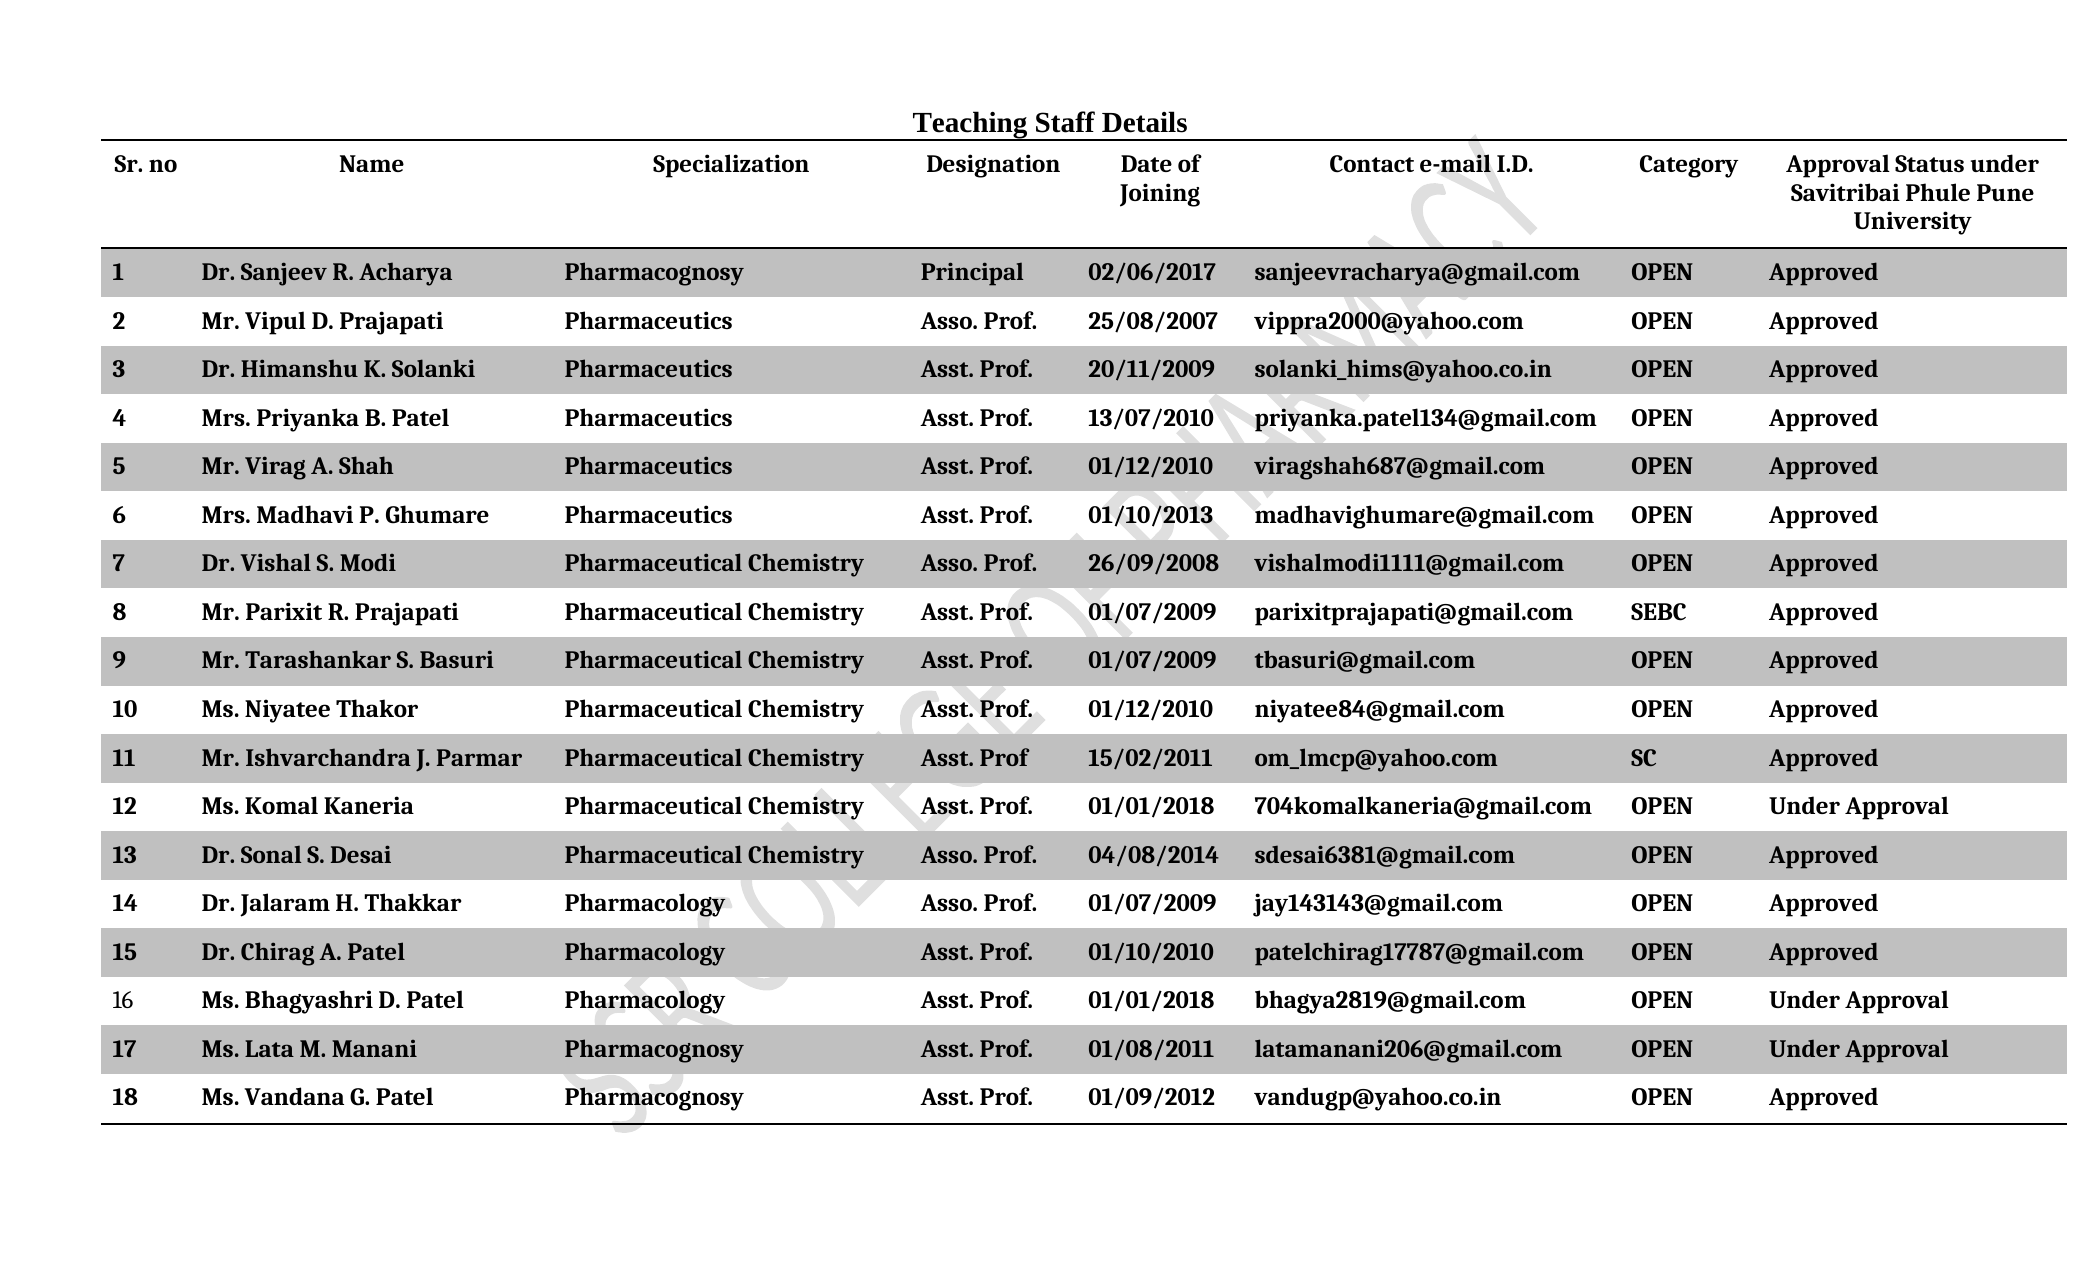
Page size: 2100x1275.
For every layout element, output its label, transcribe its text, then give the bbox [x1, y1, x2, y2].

table_cell Ms. Bhagyashri D. Patel [190, 977, 553, 1025]
table_cell 11 [101, 734, 190, 783]
table_cell Approved [1758, 346, 2067, 394]
table_header Sr. no [101, 141, 190, 247]
table_cell Asst. Prof [909, 734, 1077, 783]
table_cell Dr. Jalaram H. Thakkar [190, 880, 553, 928]
table_cell Under Approval [1758, 1025, 2067, 1074]
table_cell Pharmaceutics [553, 297, 909, 346]
table_cell Approved [1758, 637, 2067, 686]
table_cell Mr. Ishvarchandra J. Parmar [190, 734, 553, 783]
table_cell 20/11/2009 [1077, 346, 1243, 394]
table_cell OPEN [1620, 1025, 1758, 1074]
table_cell SEBC [1620, 589, 1758, 637]
table_cell 15/02/2011 [1077, 734, 1243, 783]
table_cell Pharmaceutical Chemistry [553, 540, 909, 588]
table_cell SC [1620, 734, 1758, 783]
text Teaching Staff Details [112, 105, 1987, 138]
table_cell Approved [1758, 297, 2067, 346]
table_cell Mr. Vipul D. Prajapati [190, 297, 553, 346]
table_cell OPEN [1620, 880, 1758, 928]
table_cell 02/06/2017 [1077, 249, 1243, 297]
table_header Date of Joining [1077, 141, 1243, 247]
table_cell Pharmaceutics [553, 443, 909, 491]
table_cell Approved [1758, 394, 2067, 443]
table_cell Dr. Chirag A. Patel [190, 928, 553, 977]
table_cell 8 [101, 589, 190, 637]
table_cell Ms. Niyatee Thakor [190, 686, 553, 734]
table_cell Asst. Prof. [909, 394, 1077, 443]
table_cell 01/07/2009 [1077, 637, 1243, 686]
table_cell Under Approval [1758, 783, 2067, 831]
table_cell OPEN [1620, 686, 1758, 734]
table_cell OPEN [1620, 249, 1758, 297]
table_cell Asst. Prof. [909, 589, 1077, 637]
table_cell 14 [101, 880, 190, 928]
table_header Category [1620, 141, 1758, 247]
table_header Specialization [553, 141, 909, 247]
table_cell Mrs. Madhavi P. Ghumare [190, 491, 553, 540]
table_cell 15 [101, 928, 190, 977]
table_cell Pharmaceutical Chemistry [553, 589, 909, 637]
table_cell 704komalkaneria@gmail.com [1243, 783, 1620, 831]
table_cell Under Approval [1758, 977, 2067, 1025]
table_cell parixitprajapati@gmail.com [1243, 589, 1620, 637]
table_cell 3 [101, 346, 190, 394]
table_cell Approved [1758, 443, 2067, 491]
table_cell Approved [1758, 589, 2067, 637]
table_cell OPEN [1620, 297, 1758, 346]
table_cell Pharmacognosy [553, 249, 909, 297]
table_cell Approved [1758, 491, 2067, 540]
table_cell vandugp@yahoo.co.in [1243, 1074, 1620, 1122]
table_cell Asso. Prof. [909, 297, 1077, 346]
table_cell vishalmodi1111@gmail.com [1243, 540, 1620, 588]
table_cell Pharmaceutical Chemistry [553, 783, 909, 831]
table_cell OPEN [1620, 346, 1758, 394]
table_cell OPEN [1620, 928, 1758, 977]
table_cell Pharmacognosy [553, 1074, 909, 1122]
table_cell 13/07/2010 [1077, 394, 1243, 443]
table_cell bhagya2819@gmail.com [1243, 977, 1620, 1025]
table_cell Ms. Lata M. Manani [190, 1025, 553, 1074]
table_cell Ms. Komal Kaneria [190, 783, 553, 831]
table_cell Pharmaceutical Chemistry [553, 637, 909, 686]
table_cell OPEN [1620, 540, 1758, 588]
table_cell Approved [1758, 1074, 2067, 1122]
table_cell OPEN [1620, 491, 1758, 540]
table_cell Pharmaceutical Chemistry [553, 734, 909, 783]
table_cell niyatee84@gmail.com [1243, 686, 1620, 734]
table_cell OPEN [1620, 1074, 1758, 1122]
table_cell OPEN [1620, 977, 1758, 1025]
table_cell Asst. Prof. [909, 928, 1077, 977]
table_cell 6 [101, 491, 190, 540]
table_cell Mr. Virag A. Shah [190, 443, 553, 491]
table_cell Asso. Prof. [909, 880, 1077, 928]
table_cell Pharmaceutics [553, 394, 909, 443]
table_cell Asst. Prof. [909, 783, 1077, 831]
table_cell 04/08/2014 [1077, 831, 1243, 880]
table_cell solanki_hims@yahoo.co.in [1243, 346, 1620, 394]
table_cell 01/07/2009 [1077, 589, 1243, 637]
table_cell OPEN [1620, 394, 1758, 443]
table_cell Approved [1758, 928, 2067, 977]
table_cell Dr. Himanshu K. Solanki [190, 346, 553, 394]
table_cell Approved [1758, 540, 2067, 588]
table_cell Pharmaceutics [553, 491, 909, 540]
table_cell Asst. Prof. [909, 491, 1077, 540]
table_cell Dr. Sanjeev R. Acharya [190, 249, 553, 297]
table_cell tbasuri@gmail.com [1243, 637, 1620, 686]
table_cell 01/10/2013 [1077, 491, 1243, 540]
table_cell 01/01/2018 [1077, 977, 1243, 1025]
table_cell sanjeevracharya@gmail.com [1243, 249, 1620, 297]
table_cell OPEN [1620, 783, 1758, 831]
table_cell Mr. Tarashankar S. Basuri [190, 637, 553, 686]
table_cell 5 [101, 443, 190, 491]
table_cell Approved [1758, 686, 2067, 734]
table_cell 26/09/2008 [1077, 540, 1243, 588]
table_cell priyanka.patel134@gmail.com [1243, 394, 1620, 443]
table_cell OPEN [1620, 637, 1758, 686]
table_cell Pharmacology [553, 977, 909, 1025]
table_cell Mrs. Priyanka B. Patel [190, 394, 553, 443]
table_header Contact e-mail I.D. [1243, 141, 1620, 247]
table_cell 2 [101, 297, 190, 346]
table_cell viragshah687@gmail.com [1243, 443, 1620, 491]
table_cell 10 [101, 686, 190, 734]
table_cell Asst. Prof. [909, 1074, 1077, 1122]
table_cell 01/10/2010 [1077, 928, 1243, 977]
table_cell Pharmaceutical Chemistry [553, 686, 909, 734]
table_cell Asst. Prof. [909, 637, 1077, 686]
table_cell om_lmcp@yahoo.com [1243, 734, 1620, 783]
table_cell Asso. Prof. [909, 540, 1077, 588]
table_cell 01/01/2018 [1077, 783, 1243, 831]
table_cell 4 [101, 394, 190, 443]
table_header Approval Status under Savitribai Phule Pune University [1758, 141, 2067, 247]
table_cell Approved [1758, 831, 2067, 880]
table_cell Approved [1758, 734, 2067, 783]
table_cell Ms. Vandana G. Patel [190, 1074, 553, 1122]
table_cell 01/12/2010 [1077, 686, 1243, 734]
table_cell OPEN [1620, 443, 1758, 491]
table_cell Mr. Parixit R. Prajapati [190, 589, 553, 637]
table_cell sdesai6381@gmail.com [1243, 831, 1620, 880]
table_cell madhavighumare@gmail.com [1243, 491, 1620, 540]
table_cell OPEN [1620, 831, 1758, 880]
table_cell 25/08/2007 [1077, 297, 1243, 346]
table_cell 13 [101, 831, 190, 880]
table_cell jay143143@gmail.com [1243, 880, 1620, 928]
table_cell Asst. Prof. [909, 686, 1077, 734]
table_cell Pharmaceutical Chemistry [553, 831, 909, 880]
table_cell vippra2000@yahoo.com [1243, 297, 1620, 346]
table_cell Dr. Sonal S. Desai [190, 831, 553, 880]
table_cell 01/09/2012 [1077, 1074, 1243, 1122]
table_cell 7 [101, 540, 190, 588]
table_cell 01/07/2009 [1077, 880, 1243, 928]
table_cell 16 [101, 977, 190, 1025]
table_cell Asst. Prof. [909, 346, 1077, 394]
table_cell Approved [1758, 249, 2067, 297]
table_cell Dr. Vishal S. Modi [190, 540, 553, 588]
table_cell Asso. Prof. [909, 831, 1077, 880]
table_cell 01/08/2011 [1077, 1025, 1243, 1074]
table_header Name [190, 141, 553, 247]
table_cell Pharmacognosy [553, 1025, 909, 1074]
table_cell latamanani206@gmail.com [1243, 1025, 1620, 1074]
table_cell 18 [101, 1074, 190, 1122]
table_cell Approved [1758, 880, 2067, 928]
table_cell 12 [101, 783, 190, 831]
table_cell 17 [101, 1025, 190, 1074]
table_cell Asst. Prof. [909, 1025, 1077, 1074]
table_cell Asst. Prof. [909, 977, 1077, 1025]
table_cell 1 [101, 249, 190, 297]
table_cell 9 [101, 637, 190, 686]
table_cell patelchirag17787@gmail.com [1243, 928, 1620, 977]
table_cell Pharmaceutics [553, 346, 909, 394]
table_cell Principal [909, 249, 1077, 297]
table_cell Pharmacology [553, 928, 909, 977]
table_cell 01/12/2010 [1077, 443, 1243, 491]
table_cell Asst. Prof. [909, 443, 1077, 491]
table_header Designation [909, 141, 1077, 247]
table_cell Pharmacology [553, 880, 909, 928]
